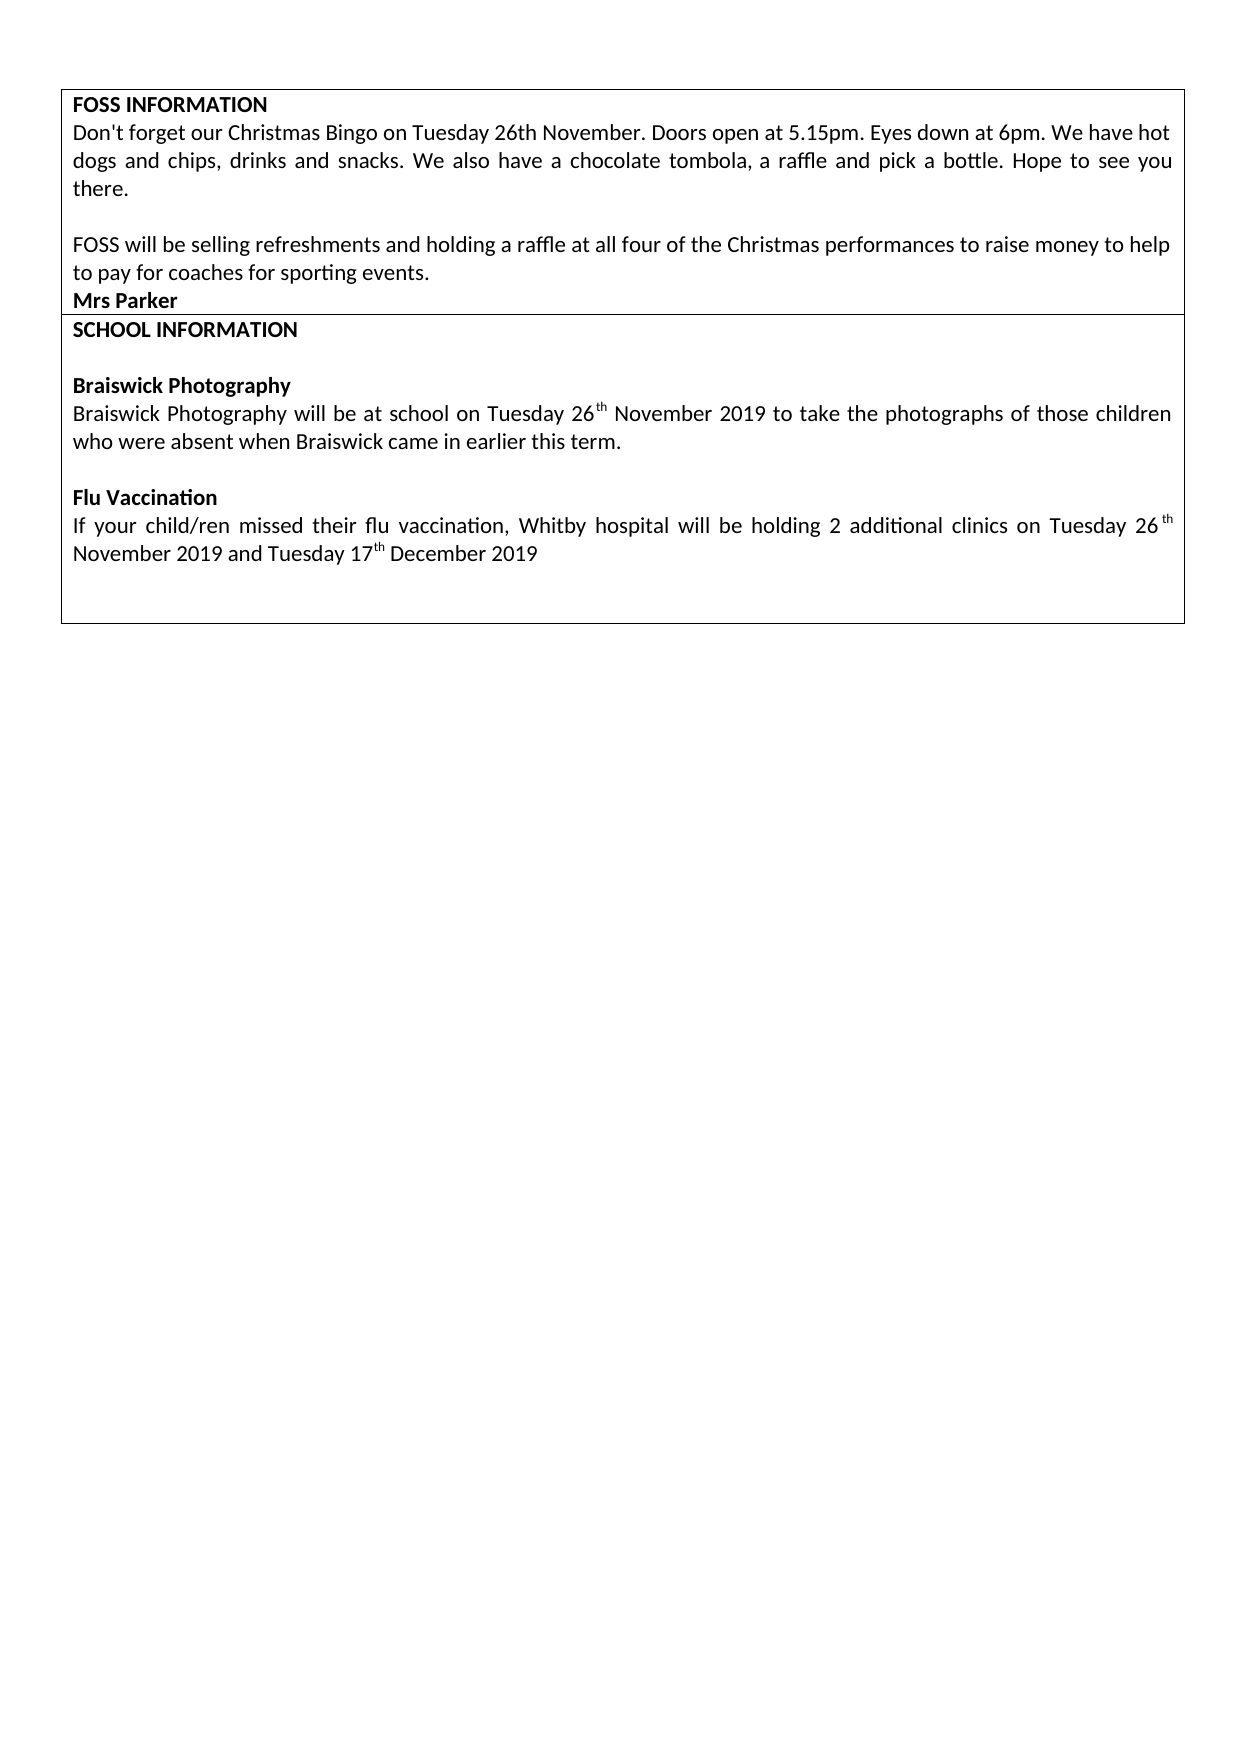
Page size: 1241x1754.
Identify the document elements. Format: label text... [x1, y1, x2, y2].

table_cell SCHOOL INFORMATION Braiswick Photography Braiswick Photography will be at school on Tuesday 26th November 2019 to take the photographs of those children who were absent when Braiswick came in earlier this term. Flu Vaccination If your child/ren missed their flu vaccination, Whitby hospital will be holding 2 additional clinics on Tuesday 26th November 2019 and Tuesday 17th December 2019 [62, 315, 1184, 623]
table_header FOSS INFORMATION Don't forget our Christmas Bingo on Tuesday 26th November. Doors open at 5.15pm. Eyes down at 6pm. We have hot dogs and chips, drinks and snacks. We also have a chocolate tombola, a raffle and pick a bottle. Hope to see you there. FOSS will be selling refreshments and holding a raffle at all four of the Christmas performances to raise money to help to pay for coaches for sporting events. Mrs Parker [62, 90, 1184, 314]
